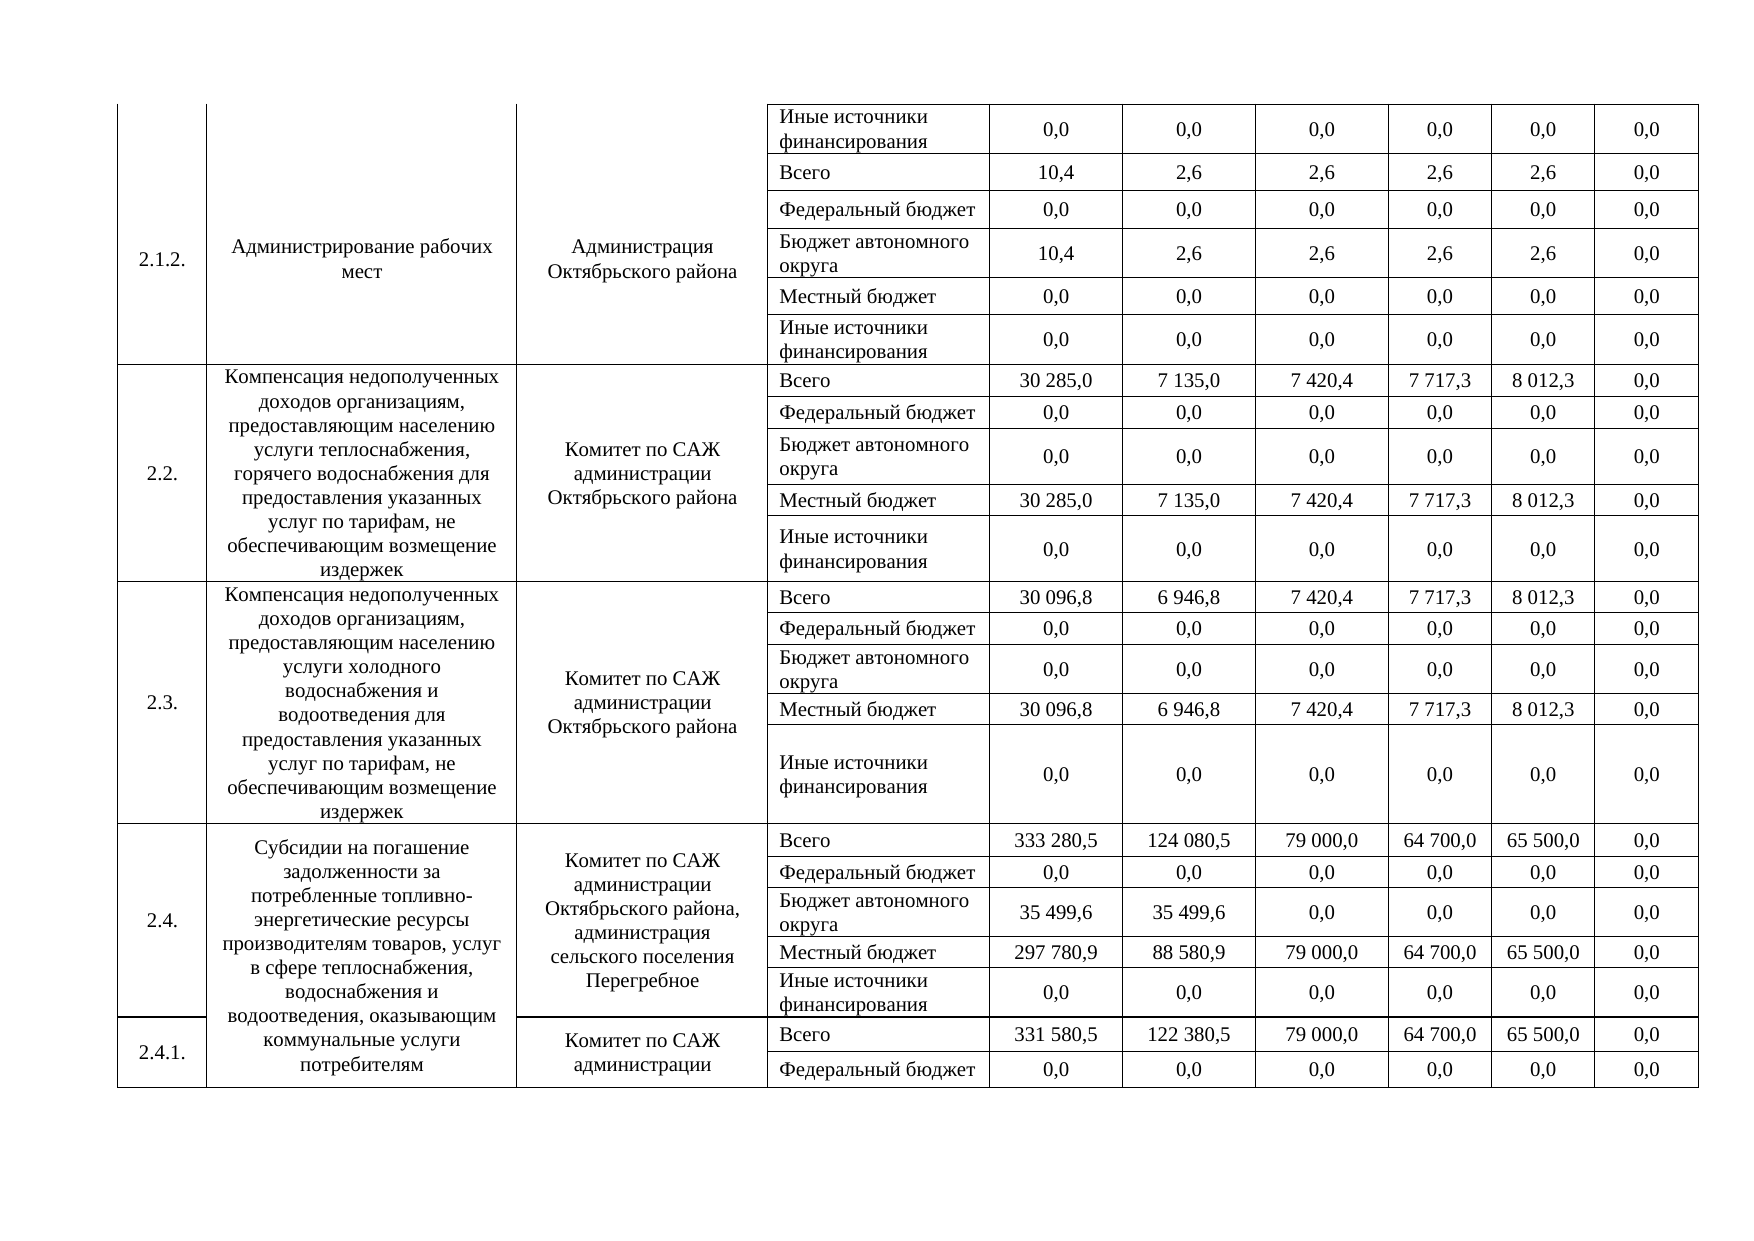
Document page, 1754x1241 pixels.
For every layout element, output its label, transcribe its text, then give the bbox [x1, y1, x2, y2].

table_cell 0,0 [1492, 397, 1594, 427]
table_cell Бюджет автономного округа [768, 645, 989, 693]
table_cell 0,0 [1492, 613, 1594, 643]
table_cell Иные источники финансирования [768, 315, 989, 363]
table_cell 2,6 [1256, 229, 1388, 277]
table_cell 0,0 [1256, 397, 1388, 427]
table_cell 7 420,4 [1256, 365, 1388, 396]
table_cell 0,0 [1595, 429, 1698, 484]
table_cell 0,0 [990, 397, 1122, 427]
table_cell 0,0 [1123, 968, 1255, 1016]
table_cell Федеральный бюджет [768, 857, 989, 887]
table_cell 0,0 [1256, 888, 1388, 936]
table_cell 30 285,0 [990, 365, 1122, 396]
table_cell 2,6 [1256, 154, 1388, 190]
table_cell 0,0 [990, 429, 1122, 484]
table_cell 0,0 [1256, 613, 1388, 643]
table_cell 7 420,4 [1256, 694, 1388, 724]
table_cell 0,0 [1389, 105, 1491, 153]
table_cell 0,0 [1595, 365, 1698, 396]
table_cell 0,0 [1389, 888, 1491, 936]
table_cell 0,0 [1595, 315, 1698, 363]
table_cell Компенсация недополученных доходов организациям, предоставляющим населению услуги холодного водоснабжения и водоотведения для предоставления указанных услуг по тарифам, не обеспечивающим возмещение издержек [207, 582, 516, 823]
table_cell 0,0 [1595, 725, 1698, 823]
table_cell 2.1.2. [118, 153, 206, 363]
table_cell 122 380,5 [1123, 1018, 1255, 1051]
table_cell 0,0 [1595, 191, 1698, 228]
table_cell 0,0 [1492, 645, 1594, 693]
table_cell Иные источники финансирования [768, 968, 989, 1016]
table_cell Комитет по САЖ администрации Октябрьского района [517, 365, 767, 581]
table_cell 0,0 [1123, 516, 1255, 581]
table_cell 0,0 [1123, 278, 1255, 314]
table_cell 0,0 [990, 105, 1122, 153]
table_cell 0,0 [1256, 191, 1388, 228]
table_cell Федеральный бюджет [768, 397, 989, 427]
table_cell 0,0 [1595, 694, 1698, 724]
table_cell 0,0 [1595, 937, 1698, 967]
table_cell 0,0 [1492, 857, 1594, 887]
table_cell 0,0 [1389, 315, 1491, 363]
table_cell 7 717,3 [1389, 485, 1491, 515]
table_cell 0,0 [1256, 857, 1388, 887]
table_cell 8 012,3 [1492, 694, 1594, 724]
table_cell Всего [768, 1018, 989, 1051]
table_cell Иные источники финансирования [768, 516, 989, 581]
table_cell 0,0 [1256, 968, 1388, 1016]
table_cell Местный бюджет [768, 278, 989, 314]
table_cell 0,0 [1256, 725, 1388, 823]
table_cell 0,0 [1123, 315, 1255, 363]
table_cell 0,0 [1256, 645, 1388, 693]
table_cell 0,0 [1256, 429, 1388, 484]
table_cell Федеральный бюджет [768, 191, 989, 228]
table_cell 0,0 [1492, 278, 1594, 314]
table_cell 0,0 [1389, 278, 1491, 314]
table_cell Всего [768, 824, 989, 856]
table_cell 0,0 [990, 968, 1122, 1016]
table_cell 0,0 [1492, 191, 1594, 228]
table_cell Комитет по САЖ администрации Октябрьского района, администрация сельского поселения Перегребное [517, 824, 767, 1016]
table_cell 0,0 [1595, 278, 1698, 314]
table_cell Комитет по САЖ администрации Октябрьского района [517, 1018, 767, 1087]
table_cell 0,0 [1595, 1052, 1698, 1087]
table_cell 0,0 [1595, 645, 1698, 693]
table_cell 0,0 [1595, 824, 1698, 856]
table_cell 2,6 [1123, 154, 1255, 190]
table_cell 0,0 [1492, 516, 1594, 581]
table_cell 2,6 [1389, 154, 1491, 190]
table_cell 0,0 [990, 191, 1122, 228]
table_cell 0,0 [1595, 485, 1698, 515]
table_cell Администрирование рабочих мест [207, 153, 516, 363]
table_cell 0,0 [1492, 968, 1594, 1016]
table_cell 0,0 [990, 516, 1122, 581]
table_cell 8 012,3 [1492, 485, 1594, 515]
table_cell 0,0 [1123, 397, 1255, 427]
table_cell 0,0 [990, 315, 1122, 363]
table_cell 7 135,0 [1123, 485, 1255, 515]
table_cell 0,0 [1595, 582, 1698, 612]
table_cell 331 580,5 [990, 1018, 1122, 1051]
table_cell 0,0 [990, 1052, 1122, 1087]
table_cell 79 000,0 [1256, 824, 1388, 856]
table_cell 0,0 [1595, 229, 1698, 277]
table_cell Администрация Октябрьского района [517, 153, 767, 363]
table_cell 10,4 [990, 154, 1122, 190]
table_cell 7 135,0 [1123, 365, 1255, 396]
table_cell 0,0 [1123, 645, 1255, 693]
table_cell 64 700,0 [1389, 1018, 1491, 1051]
table_cell 2.4. [118, 824, 206, 1016]
table_cell Бюджет автономного округа [768, 888, 989, 936]
table_cell 8 012,3 [1492, 582, 1594, 612]
table_cell 30 096,8 [990, 694, 1122, 724]
table_cell 0,0 [1389, 613, 1491, 643]
table_cell Местный бюджет [768, 694, 989, 724]
table_cell 2,6 [1123, 229, 1255, 277]
table_cell 0,0 [1123, 857, 1255, 887]
table_cell 0,0 [1389, 645, 1491, 693]
table_cell Иные источники финансирования [768, 725, 989, 823]
table_cell 10,4 [990, 229, 1122, 277]
table_cell 2,6 [1389, 229, 1491, 277]
table_cell 7 420,4 [1256, 582, 1388, 612]
table_cell Всего [768, 154, 989, 190]
table_cell 30 285,0 [990, 485, 1122, 515]
table_cell 0,0 [1389, 968, 1491, 1016]
table_cell 2,6 [1492, 229, 1594, 277]
table_cell Местный бюджет [768, 937, 989, 967]
table_cell 0,0 [1389, 725, 1491, 823]
table_cell 0,0 [990, 278, 1122, 314]
table_cell Федеральный бюджет [768, 613, 989, 643]
table_cell 7 717,3 [1389, 365, 1491, 396]
table_cell Местный бюджет [768, 485, 989, 515]
table_cell 0,0 [1256, 1052, 1388, 1087]
table_cell 0,0 [1389, 429, 1491, 484]
table_cell 65 500,0 [1492, 937, 1594, 967]
table_cell 65 500,0 [1492, 1018, 1594, 1051]
table_cell 2,6 [1492, 154, 1594, 190]
table_cell 79 000,0 [1256, 937, 1388, 967]
table_cell 88 580,9 [1123, 937, 1255, 967]
table_cell 0,0 [1389, 857, 1491, 887]
table_cell 0,0 [1256, 315, 1388, 363]
table_cell 2.3. [118, 582, 206, 823]
table_cell 7 717,3 [1389, 694, 1491, 724]
table_cell 0,0 [1595, 613, 1698, 643]
table_cell Компенсация недополученных доходов организациям, предоставляющим населению услуги теплоснабжения, горячего водоснабжения для предоставления указанных услуг по тарифам, не обеспечивающим возмещение издержек [207, 365, 516, 581]
table_cell 0,0 [1492, 315, 1594, 363]
table_cell Всего [768, 365, 989, 396]
table_cell Субсидии на погашение задолженности за потребленные топливно-энергетические ресурсы производителям товаров, услуг в сфере теплоснабжения, водоснабжения и водоотведения, оказывающим коммунальные услуги потребителям [207, 824, 516, 1087]
table_cell 0,0 [1389, 397, 1491, 427]
table_cell 79 000,0 [1256, 1018, 1388, 1051]
table_cell 0,0 [1123, 105, 1255, 153]
table_cell 7 420,4 [1256, 485, 1388, 515]
table_cell 297 780,9 [990, 937, 1122, 967]
table_cell 0,0 [1595, 888, 1698, 936]
table_cell 333 280,5 [990, 824, 1122, 856]
table_cell 0,0 [990, 857, 1122, 887]
table_cell Комитет по САЖ администрации Октябрьского района [517, 582, 767, 823]
table_cell 0,0 [1595, 857, 1698, 887]
table_cell 0,0 [1492, 725, 1594, 823]
table_cell Всего [768, 582, 989, 612]
table_cell 0,0 [990, 725, 1122, 823]
table_cell 0,0 [990, 613, 1122, 643]
table_cell 0,0 [1492, 429, 1594, 484]
table_cell 0,0 [1256, 516, 1388, 581]
table_cell 0,0 [1492, 105, 1594, 153]
table_cell 0,0 [1123, 613, 1255, 643]
table_cell 0,0 [1595, 1018, 1698, 1051]
table_cell 0,0 [1595, 397, 1698, 427]
table_cell 35 499,6 [990, 888, 1122, 936]
table_cell 0,0 [1595, 154, 1698, 190]
table_cell 0,0 [1595, 516, 1698, 581]
table_cell 0,0 [1256, 105, 1388, 153]
table_cell 0,0 [1492, 888, 1594, 936]
table_cell 0,0 [1123, 191, 1255, 228]
table_cell 64 700,0 [1389, 937, 1491, 967]
table_cell 0,0 [1123, 725, 1255, 823]
table_cell 6 946,8 [1123, 582, 1255, 612]
table_cell Бюджет автономного округа [768, 429, 989, 484]
table_cell 0,0 [1492, 1052, 1594, 1087]
table_cell 2.2. [118, 365, 206, 581]
table_cell 35 499,6 [1123, 888, 1255, 936]
table_cell 0,0 [1123, 1052, 1255, 1087]
table_cell 0,0 [990, 645, 1122, 693]
table_cell 0,0 [1256, 278, 1388, 314]
table_cell 0,0 [1389, 191, 1491, 228]
table_cell Федеральный бюджет [768, 1052, 989, 1087]
table_cell 6 946,8 [1123, 694, 1255, 724]
table_cell 0,0 [1389, 516, 1491, 581]
table_cell 64 700,0 [1389, 824, 1491, 856]
table_cell 0,0 [1595, 105, 1698, 153]
table_cell 0,0 [1595, 968, 1698, 1016]
table_cell 30 096,8 [990, 582, 1122, 612]
table_cell 124 080,5 [1123, 824, 1255, 856]
table_cell 0,0 [1123, 429, 1255, 484]
table_cell 7 717,3 [1389, 582, 1491, 612]
table_cell 0,0 [1389, 1052, 1491, 1087]
table_cell 65 500,0 [1492, 824, 1594, 856]
table_cell Иные источники финансирования [768, 105, 989, 153]
table_cell 8 012,3 [1492, 365, 1594, 396]
table_cell Бюджет автономного округа [768, 229, 989, 277]
table_cell 2.4.1. [118, 1018, 206, 1087]
